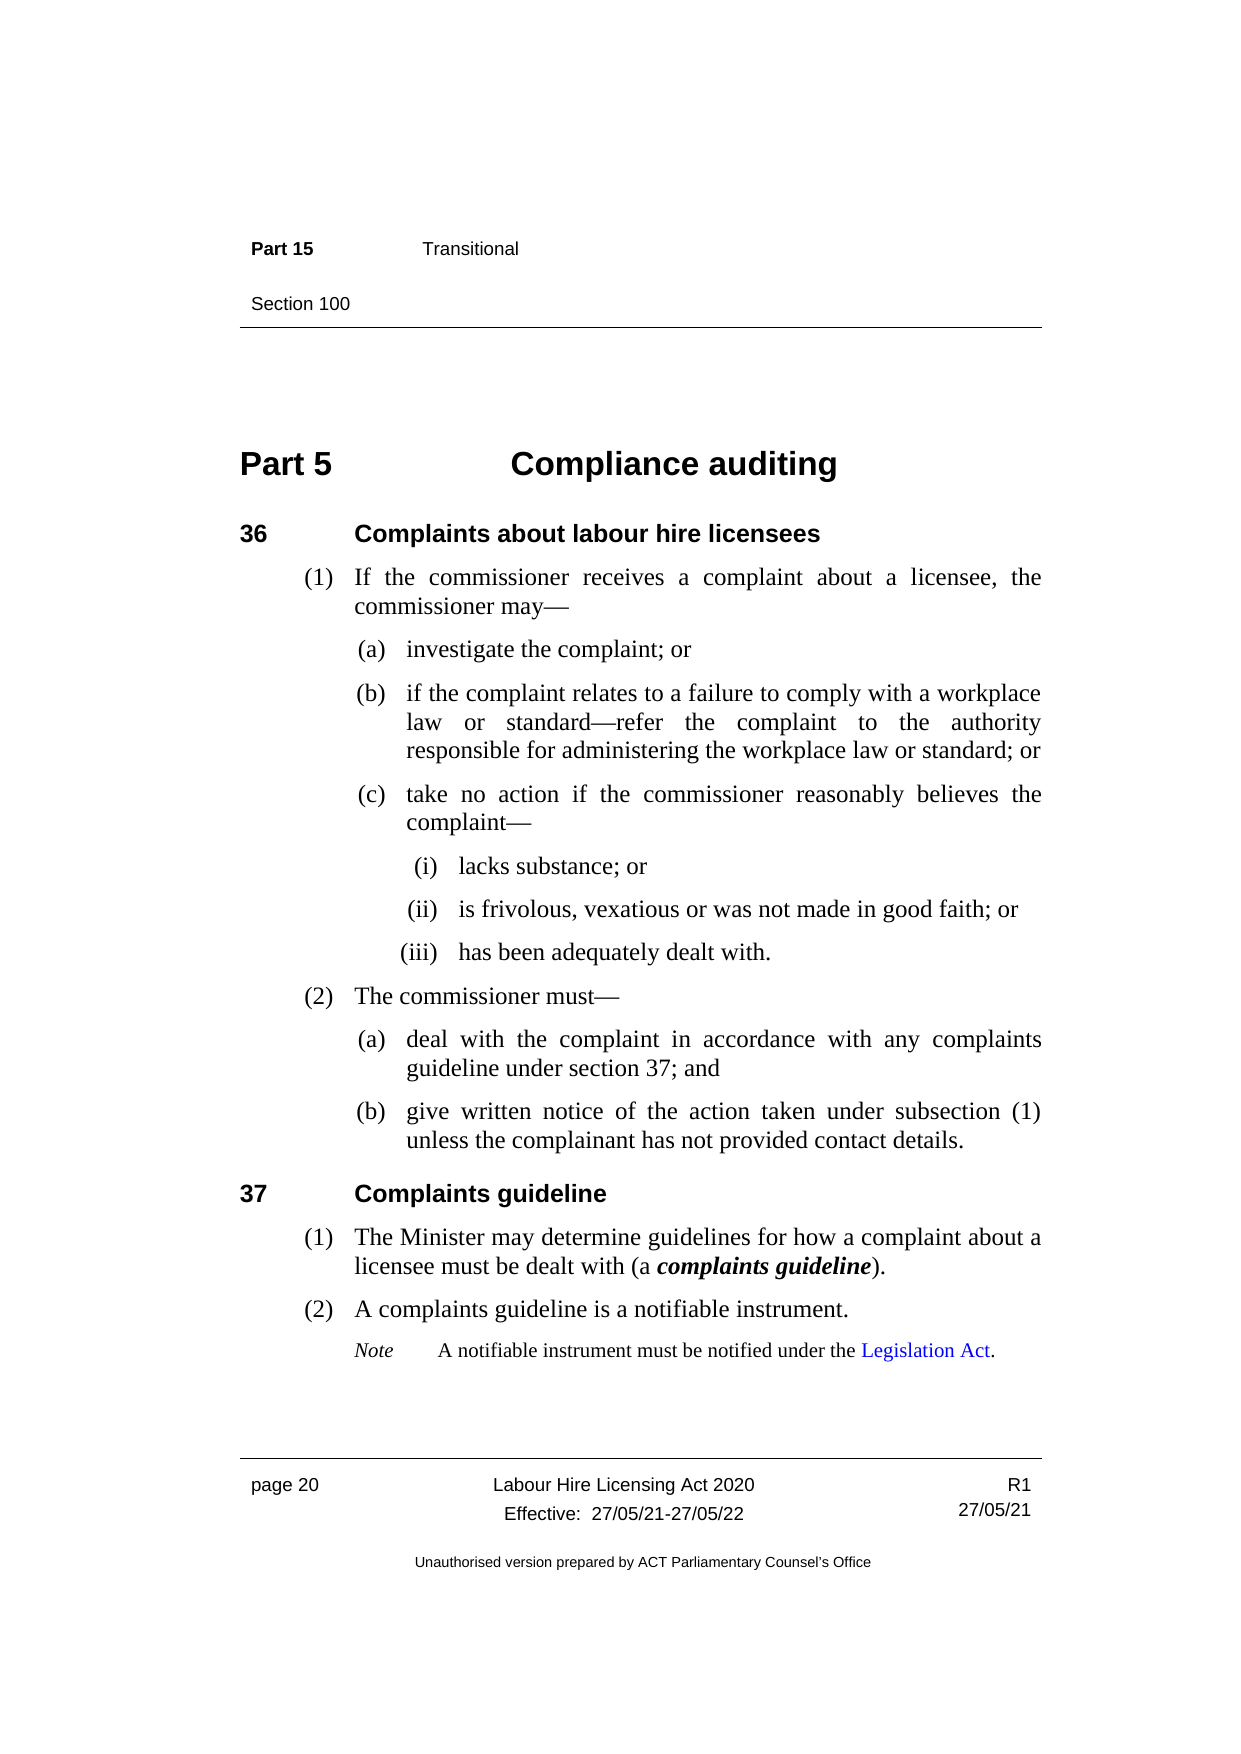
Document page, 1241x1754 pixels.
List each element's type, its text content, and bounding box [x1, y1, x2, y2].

text (b) if the complaint relates to a failure to comply with a workplace law or standard—refer the complaint to the authority responsible for administering the workplace law or standard; or [239, 678, 1042, 764]
text (a) investigate the complaint; or [239, 634, 1042, 663]
text (1) The Minister may determine guidelines for how a complaint about a licensee must be dealt with (a complaints guideline). [239, 1222, 1042, 1279]
text (c) take no action if the commissioner reasonably believes the complaint— [239, 779, 1042, 836]
text (ii) is frivolous, vexatious or was not made in good faith; or [239, 894, 1042, 923]
text (b) give written notice of the action taken under subsection (1) unless the complainant has not provided contact details. [239, 1096, 1042, 1154]
text (i) lacks substance; or [239, 851, 1042, 879]
text Note A notifiable instrument must be notified under the Legislation Act. [354, 1337, 1042, 1362]
text (iii) has been adequately dealt with. [239, 937, 1042, 966]
text 37 Complaints guideline [239, 1179, 1042, 1207]
text (1) If the commissioner receives a complaint about a licensee, the commissioner may— [239, 562, 1042, 620]
text Part 5 Compliance auditing [239, 444, 1042, 482]
text 36 Complaints about labour hire licensees [239, 519, 1042, 548]
text (2) The commissioner must— [239, 981, 1042, 1009]
text (a) deal with the complaint in accordance with any complaints guideline under section 37; and [239, 1024, 1042, 1082]
text (2) A complaints guideline is a notifiable instrument. [239, 1294, 1042, 1323]
